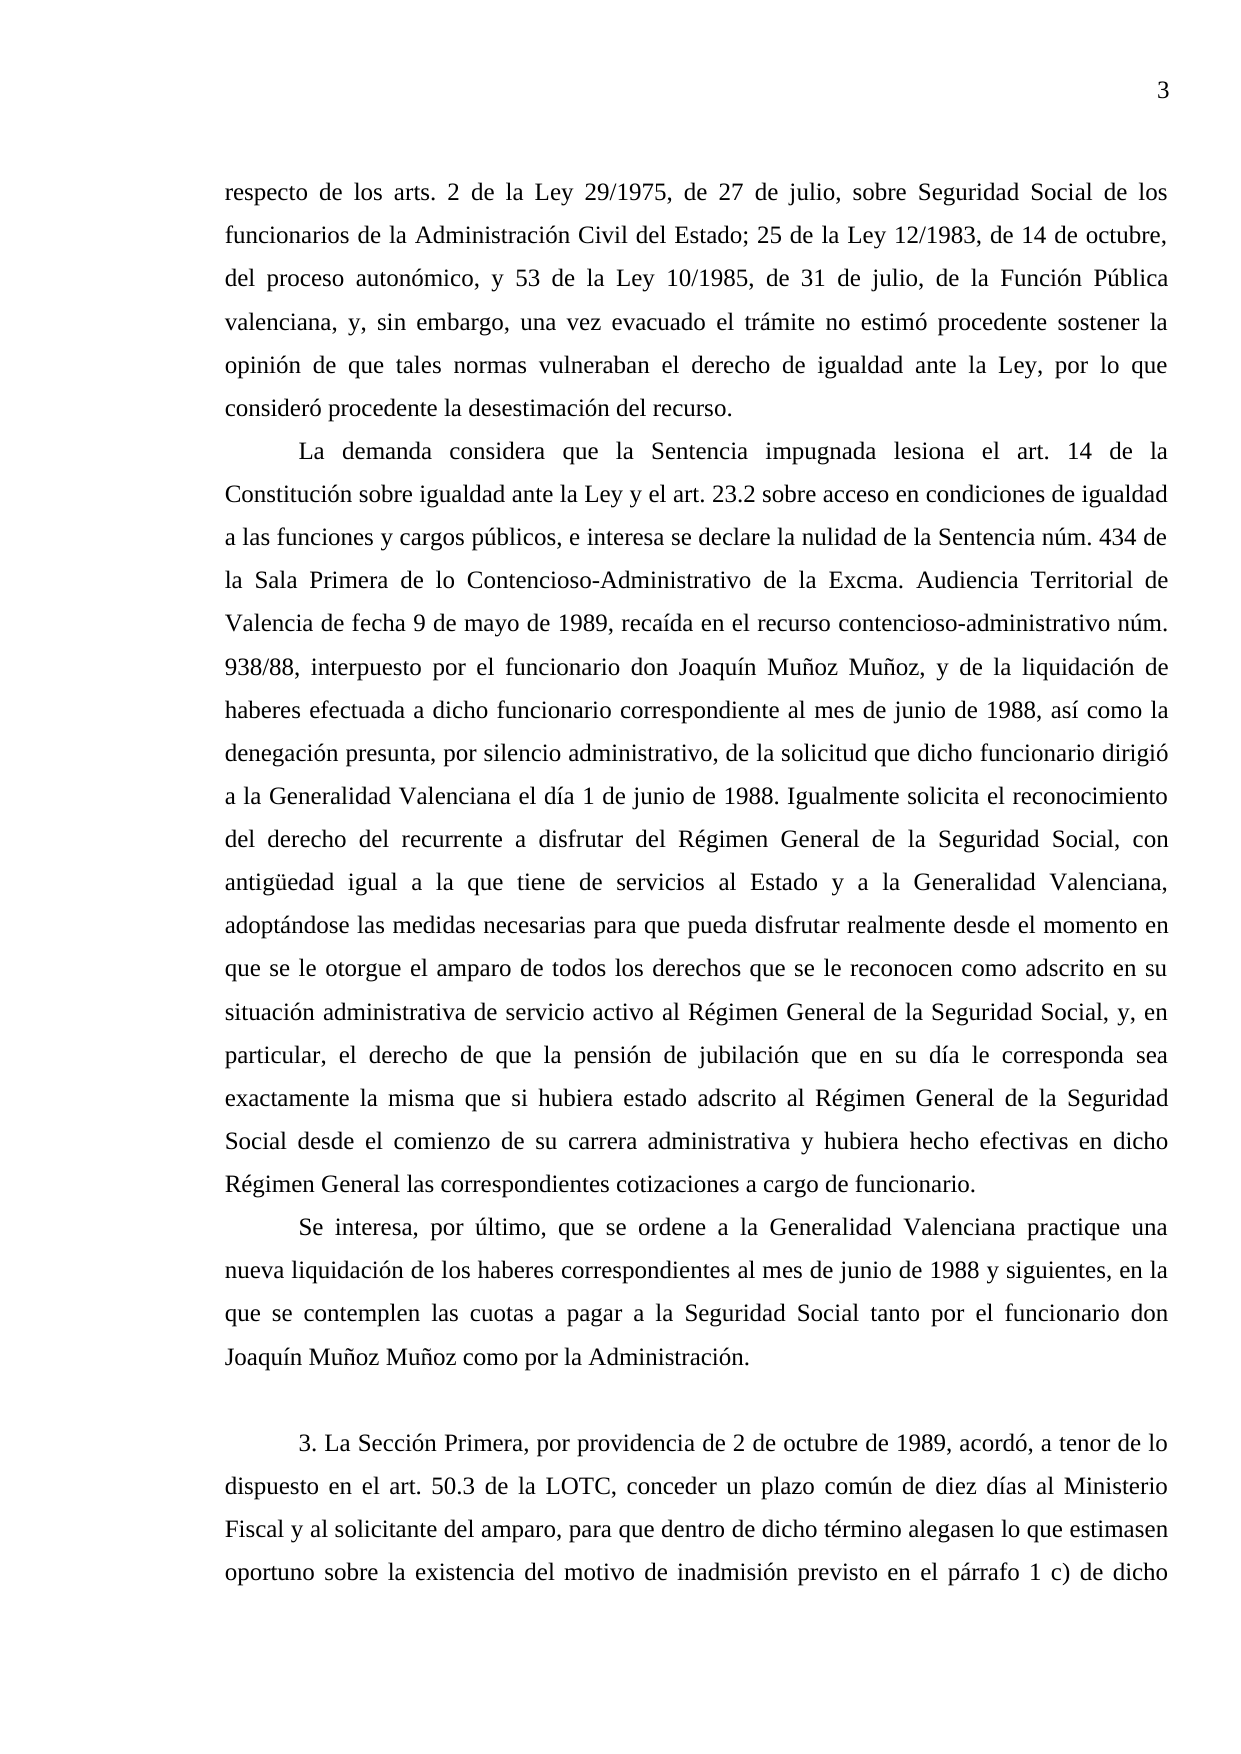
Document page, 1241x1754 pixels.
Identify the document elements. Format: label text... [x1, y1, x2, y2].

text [224, 1428, 1169, 1586]
text Se interesa, por último, que se ordene a la Generalidad Valenciana practique una nueva liquidación de los haberes correspondientes al mes de junio de 1988 y siguientes, en la que se contemplen las cuotas a pagar a la Seguridad Social tanto por el funcionario don Joaquín Muñoz Muñoz como por la Administración. [224, 1212, 1169, 1370]
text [224, 177, 1169, 422]
text La demanda considera que la Sentencia impugnada lesiona el art. 14 de la Constitución sobre igualdad ante la Ley y el art. 23.2 sobre acceso en condiciones de igualdad a las funciones y cargos públicos, e interesa se declare la nulidad de la Sentencia núm. 434 de la Sala Primera de lo Contencioso-Administrativo de la Excma. Audiencia Territorial de Valencia de fecha 9 de mayo de 1989, recaída en el recurso contencioso-administrativo núm. 938/88, interpuesto por el funcionario don Joaquín Muñoz Muñoz, y de la liquidación de haberes efectuada a dicho funcionario correspondiente al mes de junio de 1988, así como la denegación presunta, por silencio administrativo, de la solicitud que dicho funcionario dirigió a la Generalidad Valenciana el día 1 de junio de 1988. Igualmente solicita el reconocimiento del derecho del recurrente a disfrutar del Régimen General de la Seguridad Social, con antigüedad igual a la que tiene de servicios al Estado y a la Generalidad Valenciana, adoptándose las medidas necesarias para que pueda disfrutar realmente desde el momento en que se le otorgue el amparo de todos los derechos que se le reconocen como adscrito en su situación administrativa de servicio activo al Régimen General de la Seguridad Social, y, en particular, el derecho de que la pensión de jubilación que en su día le corresponda sea exactamente la misma que si hubiera estado adscrito al Régimen General de la Seguridad Social desde el comienzo de su carrera administrativa y hubiera hecho efectivas en dicho Régimen General las correspondientes cotizaciones a cargo de funcionario. [224, 436, 1169, 1198]
